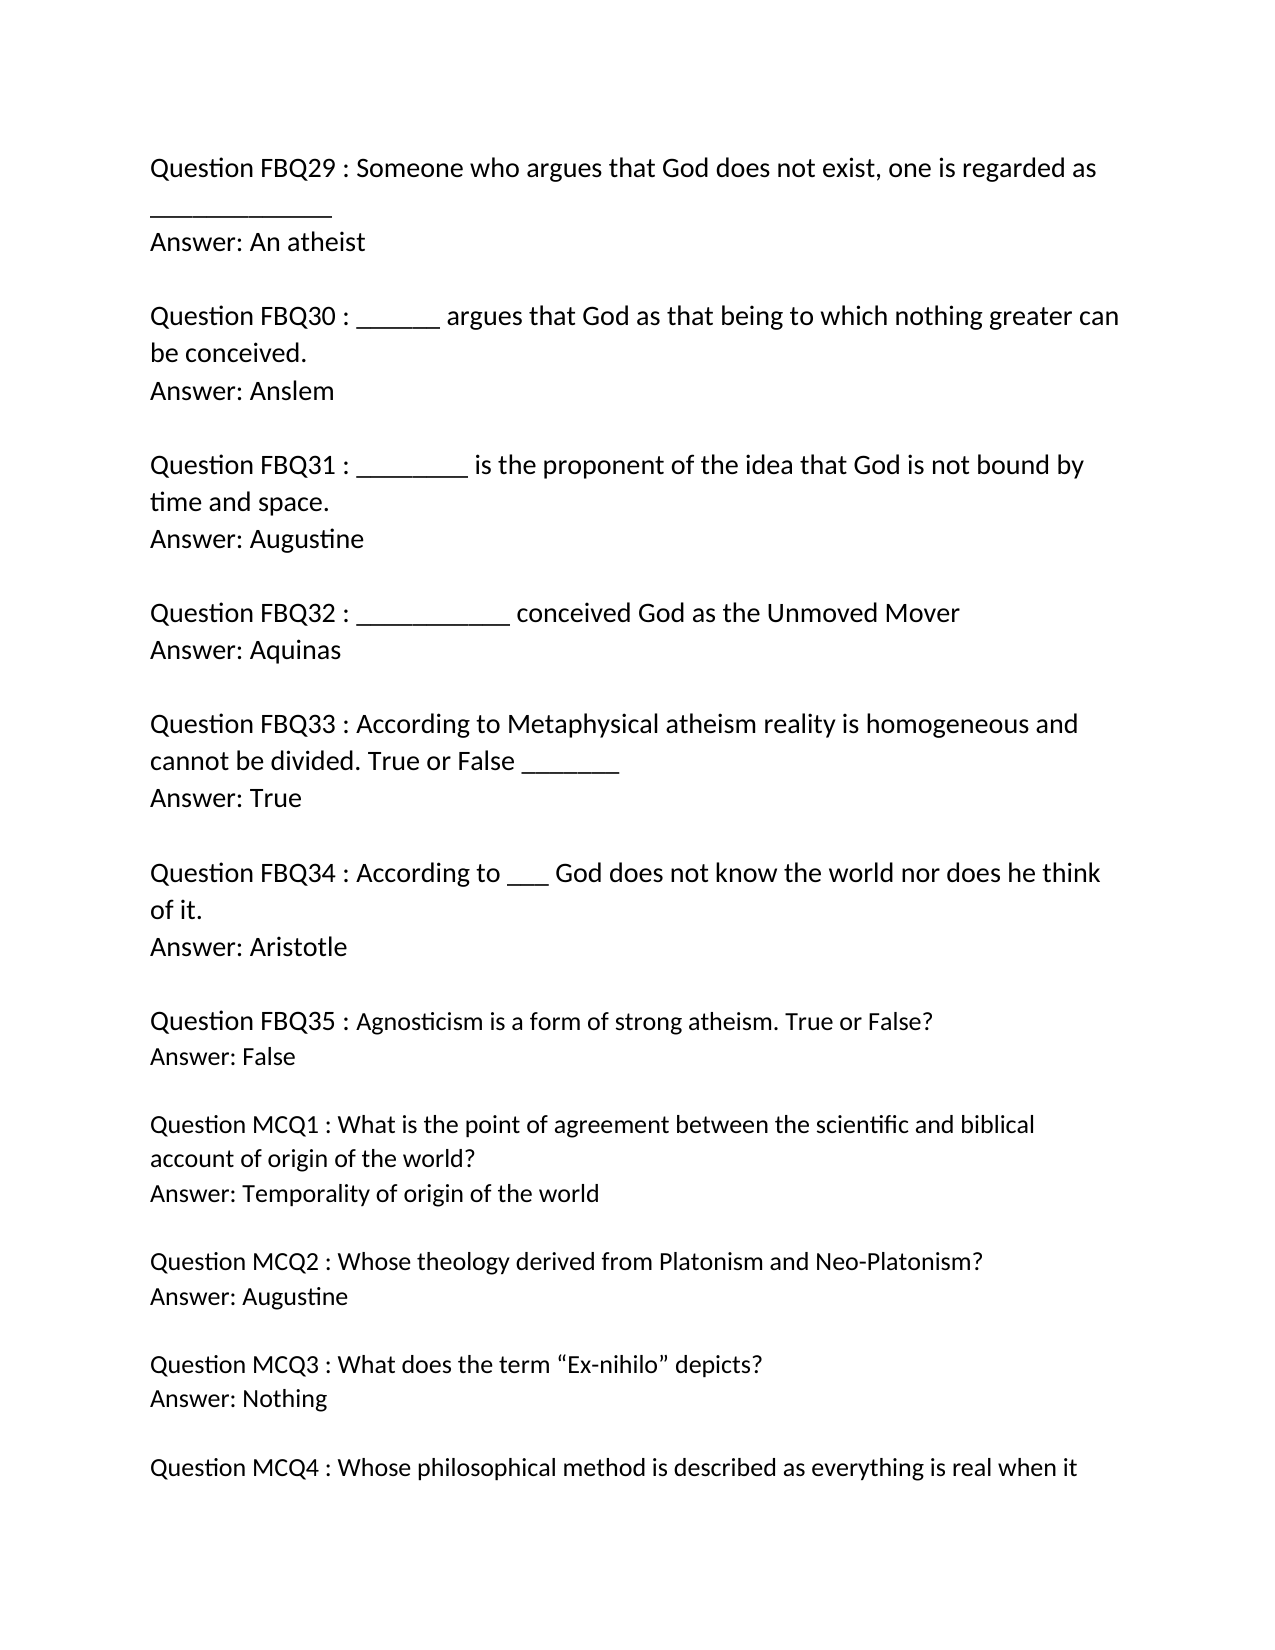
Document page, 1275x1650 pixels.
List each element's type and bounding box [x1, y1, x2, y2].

text [150, 150, 1125, 1483]
